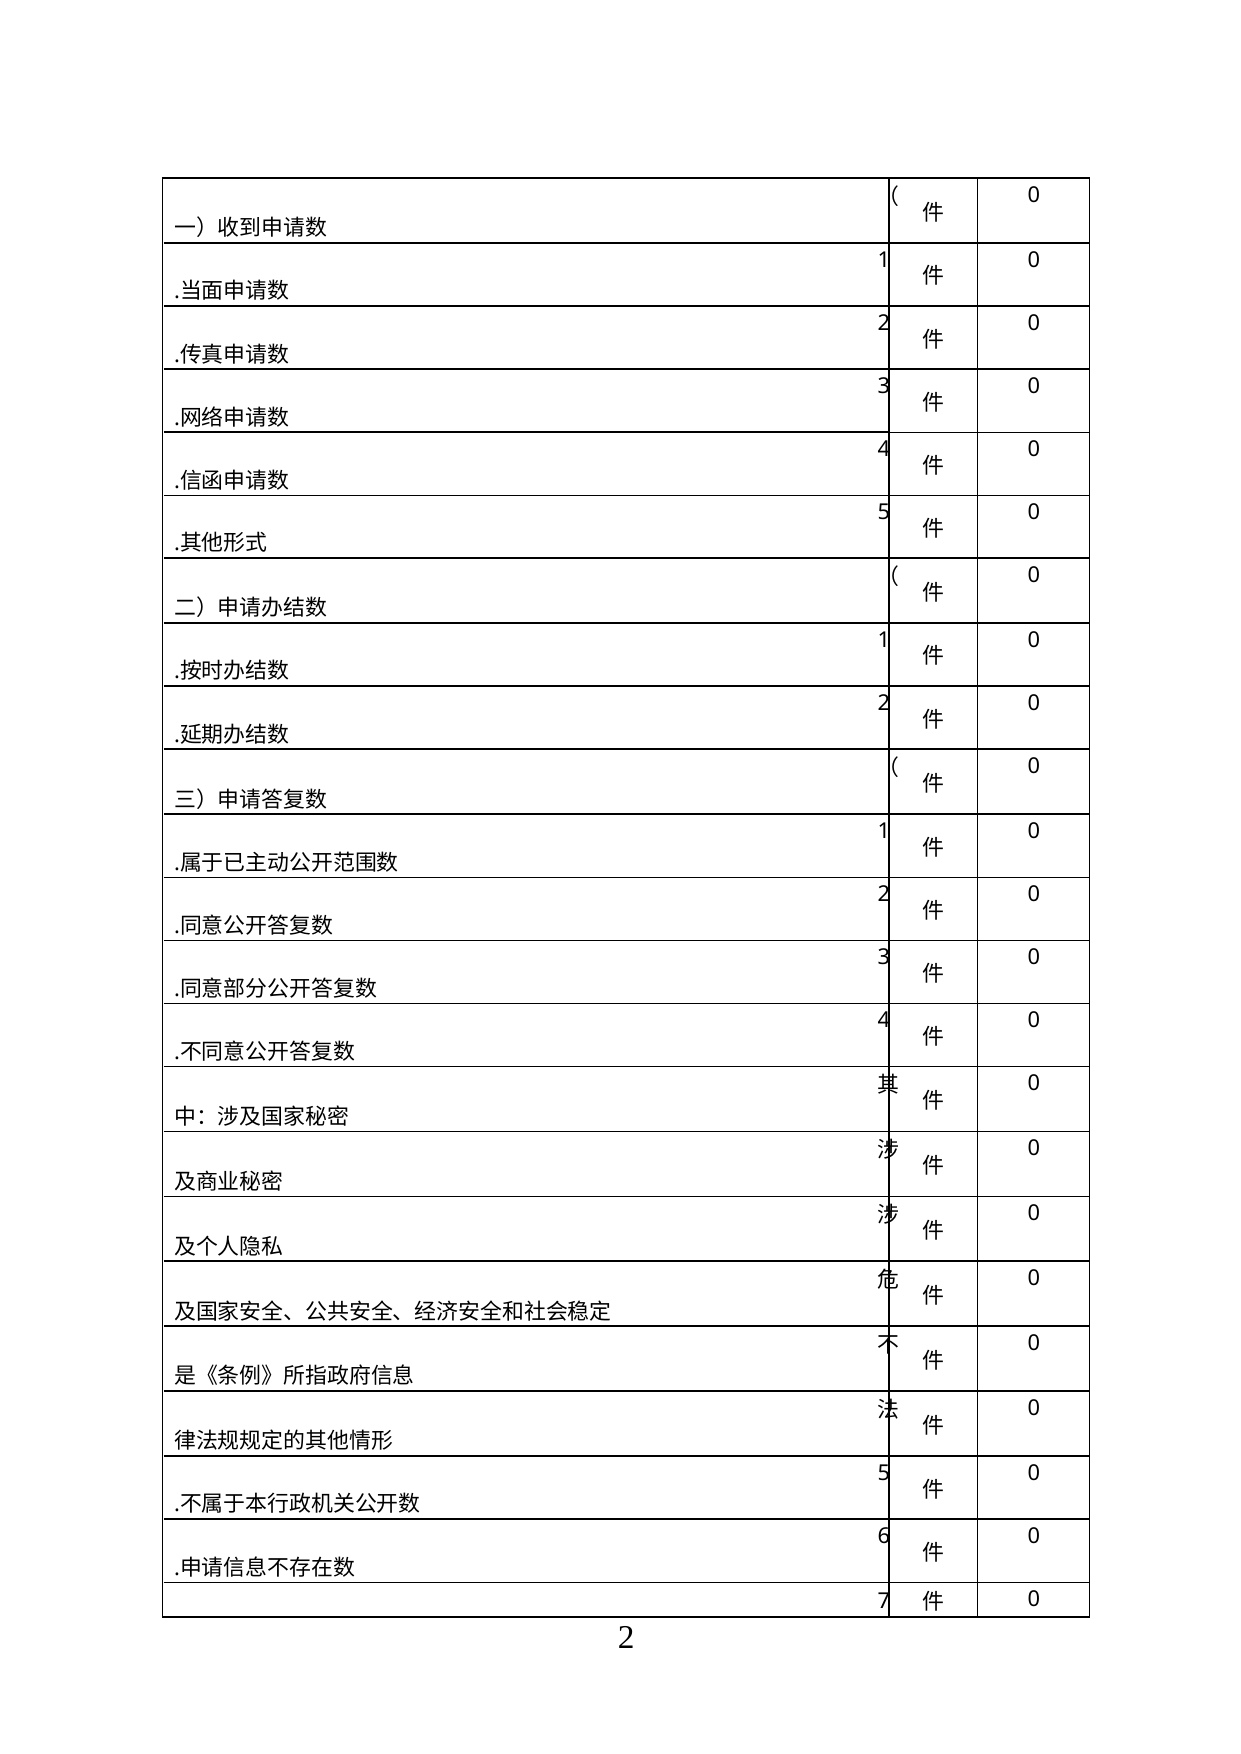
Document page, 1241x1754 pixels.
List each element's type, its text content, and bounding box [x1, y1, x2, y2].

table_cell 法律法规规定的其他情形 [163, 1391, 888, 1455]
table_cell 件 [890, 1132, 977, 1196]
table_cell 件 [890, 433, 977, 494]
table_cell （一）收到申请数 [163, 179, 888, 242]
table_cell 危及国家安全、公共安全、经济安全和社会稳定 [163, 1261, 888, 1325]
table_cell （三）申请答复数 [163, 749, 888, 813]
table_cell 件 [890, 1392, 977, 1455]
table_cell 3.网络申请数 [163, 369, 888, 431]
table_cell 件 [890, 1004, 977, 1066]
table_cell 0 [978, 687, 1089, 748]
table_cell 3.同意部分公开答复数 [163, 941, 888, 1003]
table_cell 件 [890, 815, 977, 876]
table_cell 件 [890, 496, 977, 557]
table_cell 0 [978, 1520, 1089, 1581]
table_cell 5.其他形式 [163, 496, 888, 557]
table_cell 0 [978, 370, 1089, 431]
table_cell 0 [978, 433, 1089, 494]
table_cell 5.不属于本行政机关公开数 [163, 1456, 888, 1518]
table_cell 件 [890, 559, 977, 622]
table_cell 件 [890, 1197, 977, 1260]
table_cell 0 [978, 1583, 1089, 1616]
table_cell 1.属于已主动公开范围数 [163, 814, 888, 876]
table_cell 件 [890, 750, 977, 813]
table_cell 件 [890, 1327, 977, 1390]
table_cell 4.不同意公开答复数 [163, 1004, 888, 1066]
table_cell 1.按时办结数 [163, 623, 888, 685]
table_cell 0 [978, 1132, 1089, 1196]
table_cell 1.当面申请数 [163, 243, 888, 305]
table_cell 0 [978, 815, 1089, 876]
table_cell 不是《条例》所指政府信息 [163, 1326, 888, 1390]
table_cell 件 [890, 624, 977, 685]
table_cell 4.信函申请数 [163, 432, 888, 494]
table_cell 件 [890, 1457, 977, 1518]
table_cell 0 [978, 559, 1089, 622]
table_cell 0 [978, 1457, 1089, 1518]
table_cell 件 [890, 1262, 977, 1325]
table_cell 0 [978, 1392, 1089, 1455]
table_cell 2.延期办结数 [163, 686, 888, 748]
table_cell 0 [978, 1327, 1089, 1390]
table_cell 0 [978, 878, 1089, 939]
table_cell 件 [890, 878, 977, 939]
table_cell 0 [978, 1197, 1089, 1260]
table_cell 件 [890, 179, 977, 242]
table_cell 2.同意公开答复数 [163, 878, 888, 939]
table_cell 件 [890, 307, 977, 368]
table_cell 件 [890, 1583, 977, 1616]
table_cell 2.传真申请数 [163, 306, 888, 368]
table_cell 件 [890, 244, 977, 305]
table_cell 6.申请信息不存在数 [163, 1519, 888, 1581]
table_cell 0 [978, 624, 1089, 685]
table_cell 其中：涉及国家秘密 [163, 1067, 888, 1131]
table_cell 件 [890, 370, 977, 431]
table_cell 件 [890, 1067, 977, 1131]
table_cell 0 [978, 1004, 1089, 1066]
table_cell 0 [978, 941, 1089, 1003]
table_cell 件 [890, 941, 977, 1003]
table_cell 0 [978, 1262, 1089, 1325]
table_cell 件 [890, 687, 977, 748]
table_cell 0 [978, 244, 1089, 305]
table_cell 0 [978, 307, 1089, 368]
table_cell （二）申请办结数 [163, 558, 888, 622]
table_cell 7.告知作出更改补充数 [163, 1583, 888, 1616]
table_cell 0 [978, 750, 1089, 813]
table_cell 0 [978, 179, 1089, 242]
table_cell 0 [978, 1067, 1089, 1131]
table_cell 0 [978, 496, 1089, 557]
table_cell 涉及商业秘密 [163, 1132, 888, 1196]
table_cell 涉及个人隐私 [163, 1197, 888, 1260]
table_cell 件 [890, 1520, 977, 1581]
